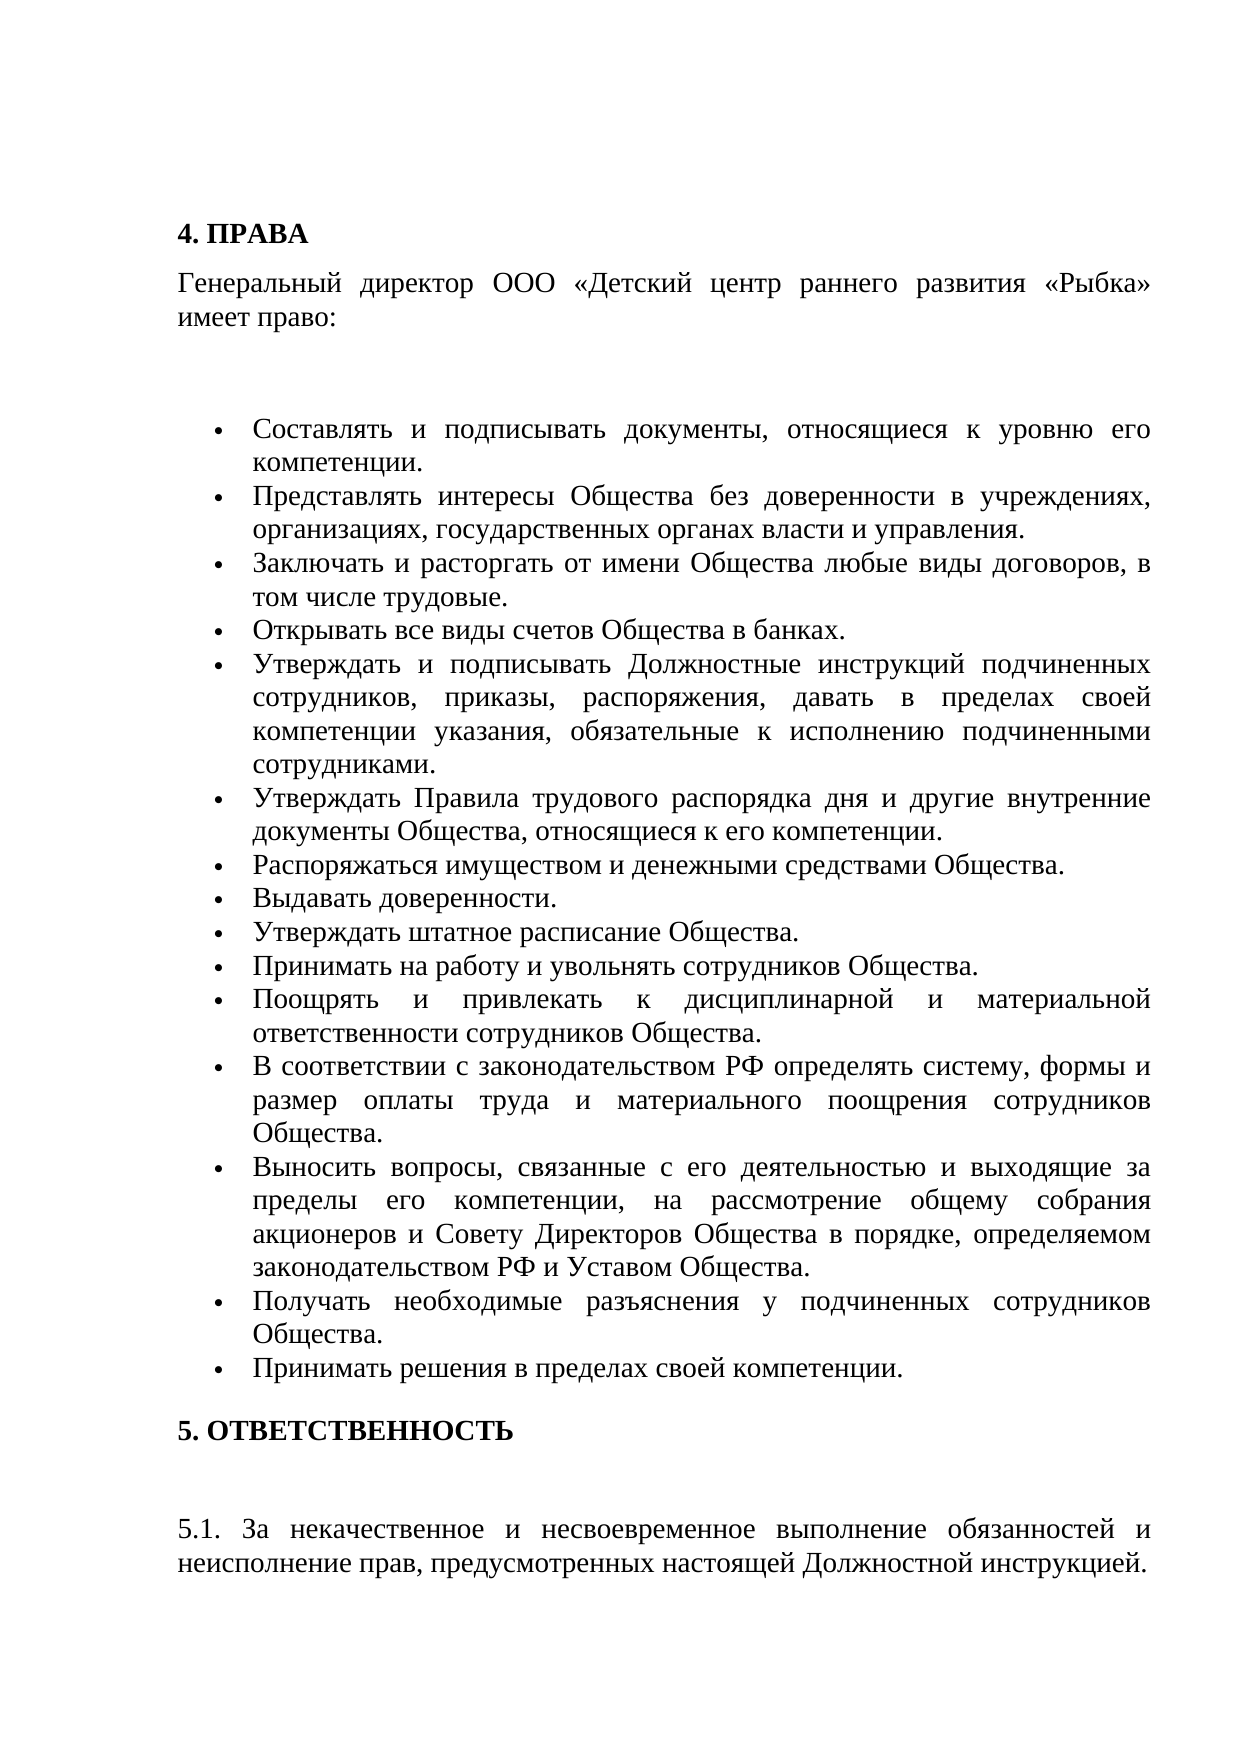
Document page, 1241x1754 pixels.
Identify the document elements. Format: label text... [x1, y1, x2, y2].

list Утверждать штатное расписание Общества. [215, 914, 1152, 948]
text 5.1. За некачественное и несвоевременное выполнение обязанностей и неисполнение прав, предусмотренных настоящей Должностной инструкцией. [177, 1511, 1152, 1578]
list Выносить вопросы, связанные с его деятельностью и выходящие за пределы его компетенции, на рассмотрение общему собрания акционеров и Совету Директоров Общества в порядке, определяемом законодательством РФ и Уставом Общества. [215, 1149, 1152, 1283]
list Утверждать и подписывать Должностные инструкций подчиненных сотрудников, приказы, распоряжения, давать в пределах своей компетенции указания, обязательные к исполнению подчиненными сотрудниками. [215, 646, 1152, 780]
list Представлять интересы Общества без доверенности в учреждениях, организациях, государственных органах власти и управления. [215, 478, 1152, 545]
list В соответствии с законодательством РФ определять систему, формы и размер оплаты труда и материального поощрения сотрудников Общества. [215, 1048, 1152, 1149]
list Выдавать доверенности. [215, 881, 1152, 914]
text Генеральный директор ООО «Детский центр раннего развития «Рыбка» имеет право: [177, 266, 1152, 333]
list Заключать и расторгать от имени Общества любые виды договоров, в том числе трудовые. [215, 545, 1152, 612]
list Утверждать Правила трудового распорядка дня и другие внутренние документы Общества, относящиеся к его компетенции. [215, 780, 1152, 847]
list Принимать на работу и увольнять сотрудников Общества. [215, 948, 1152, 981]
list Получать необходимые разъяснения у подчиненных сотрудников Общества. [215, 1283, 1152, 1350]
list Открывать все виды счетов Общества в банках. [215, 612, 1152, 646]
list Поощрять и привлекать к дисциплинарной и материальной ответственности сотрудников Общества. [215, 981, 1152, 1048]
text 5. ОТВЕТСТВЕННОСТЬ [177, 1413, 1152, 1446]
list Составлять и подписывать документы, относящиеся к уровню его компетенции. [215, 411, 1152, 478]
list Принимать решения в пределах своей компетенции. [215, 1350, 1152, 1384]
list Распоряжаться имуществом и денежными средствами Общества. [215, 847, 1152, 881]
text 4. ПРАВА [177, 216, 1152, 250]
